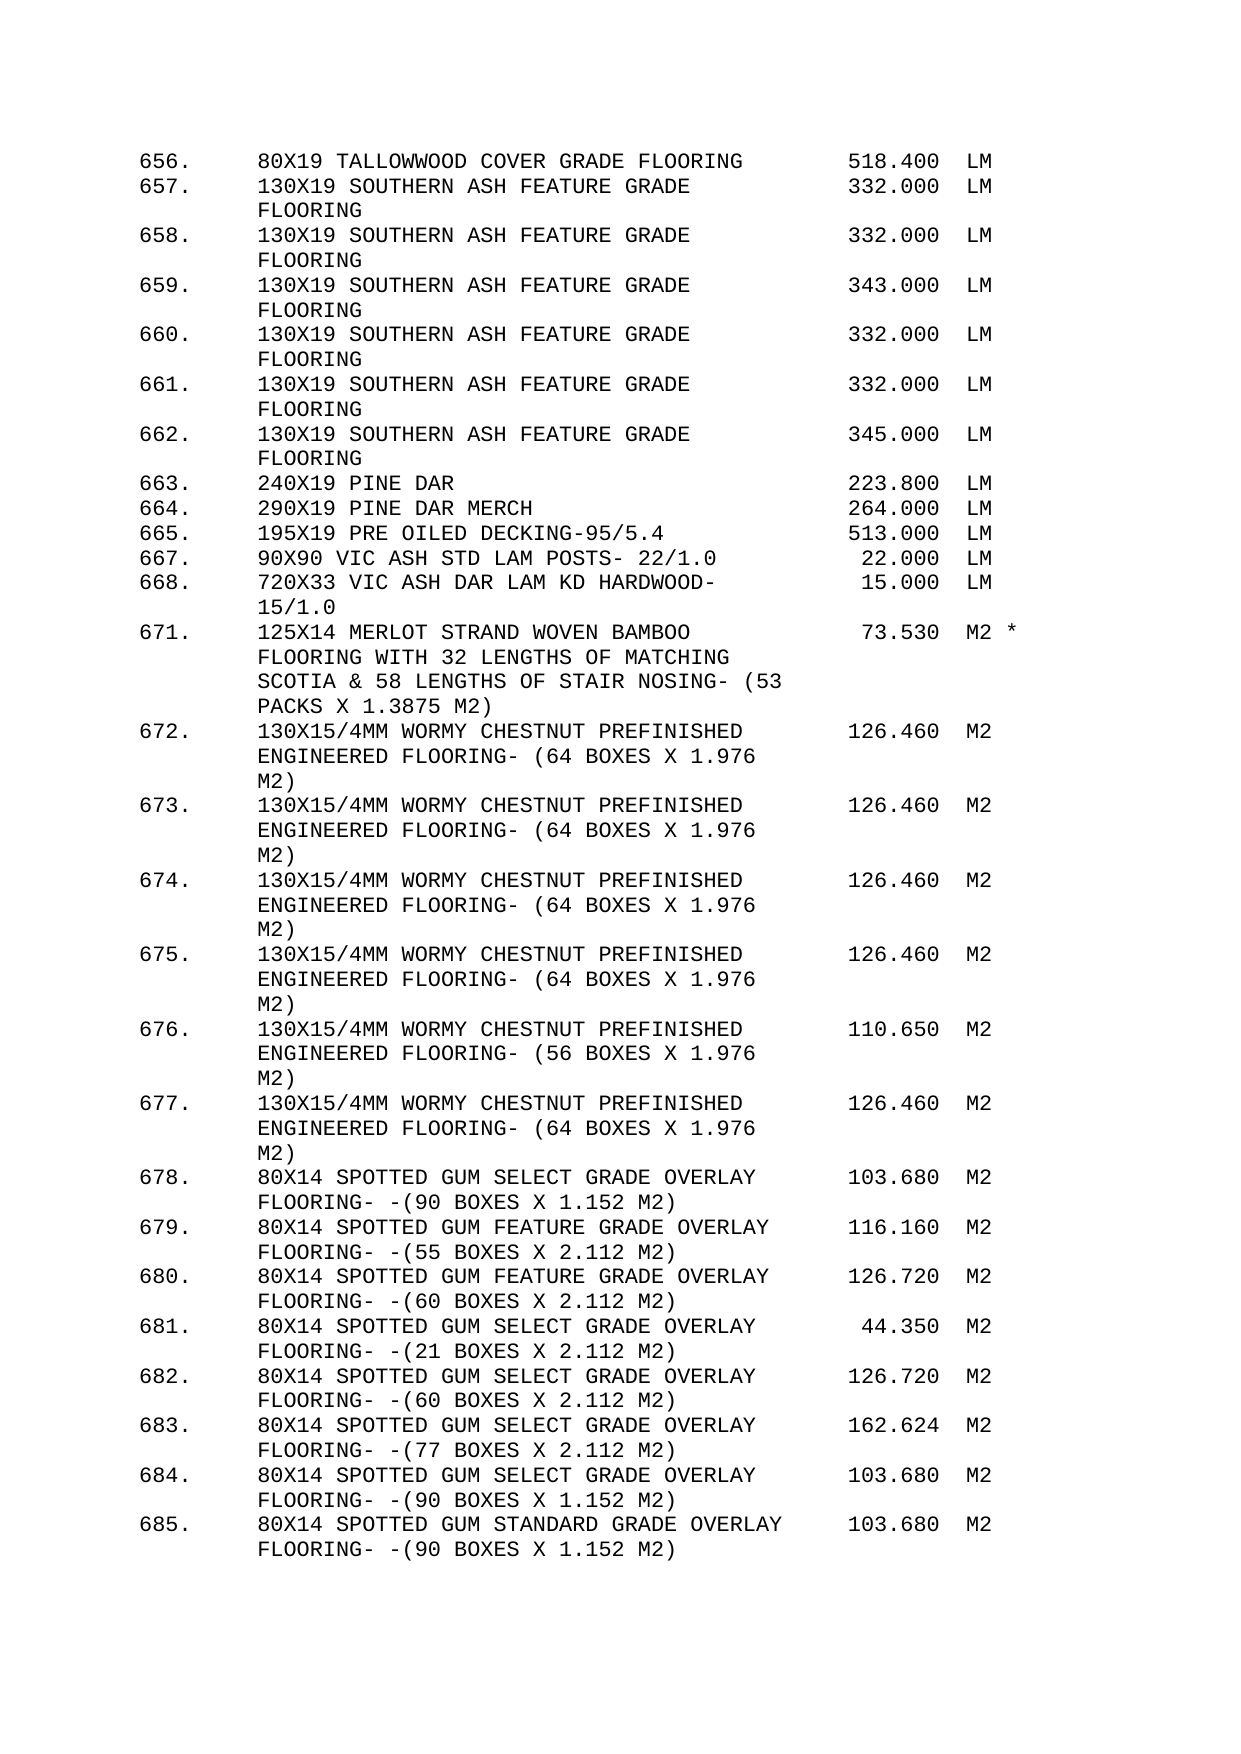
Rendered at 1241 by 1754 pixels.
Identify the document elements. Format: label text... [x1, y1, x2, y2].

text FLOORING- -(55 BOXES X 2.112 M2) [139, 1241, 1101, 1266]
text ENGINEERED FLOORING- (64 BOXES X 1.976 [139, 745, 1101, 770]
text SCOTIA & 58 LENGTHS OF STAIR NOSING- (53 [139, 671, 1101, 695]
text 673. 130X15/4MM WORMY CHESTNUT PREFINISHED 126.460 M2 [139, 794, 1101, 819]
text FLOORING- -(90 BOXES X 1.152 M2) [139, 1191, 1101, 1216]
text 665. 195X19 PRE OILED DECKING-95/5.4 513.000 LM [139, 522, 1101, 547]
text 15/1.0 [139, 596, 1101, 621]
text 684. 80X14 SPOTTED GUM SELECT GRADE OVERLAY 103.680 M2 [139, 1464, 1101, 1489]
text 663. 240X19 PINE DAR 223.800 LM [139, 472, 1101, 497]
text 667. 90X90 VIC ASH STD LAM POSTS- 22/1.0 22.000 LM [139, 547, 1101, 571]
text 660. 130X19 SOUTHERN ASH FEATURE GRADE 332.000 LM [139, 323, 1101, 348]
text M2) [139, 918, 1101, 943]
text FLOORING- -(60 BOXES X 2.112 M2) [139, 1290, 1101, 1315]
text 659. 130X19 SOUTHERN ASH FEATURE GRADE 343.000 LM [139, 274, 1101, 299]
text 677. 130X15/4MM WORMY CHESTNUT PREFINISHED 126.460 M2 [139, 1092, 1101, 1117]
text FLOORING- -(90 BOXES X 1.152 M2) [139, 1538, 1101, 1563]
text 679. 80X14 SPOTTED GUM FEATURE GRADE OVERLAY 116.160 M2 [139, 1216, 1101, 1241]
text 674. 130X15/4MM WORMY CHESTNUT PREFINISHED 126.460 M2 [139, 869, 1101, 894]
text 664. 290X19 PINE DAR MERCH 264.000 LM [139, 497, 1101, 522]
text FLOORING- -(77 BOXES X 2.112 M2) [139, 1439, 1101, 1464]
text FLOORING [139, 398, 1101, 423]
text 683. 80X14 SPOTTED GUM SELECT GRADE OVERLAY 162.624 M2 [139, 1414, 1101, 1439]
text FLOORING [139, 299, 1101, 323]
text M2) [139, 844, 1101, 869]
text FLOORING [139, 447, 1101, 472]
text 685. 80X14 SPOTTED GUM STANDARD GRADE OVERLAY 103.680 M2 [139, 1513, 1101, 1538]
text PACKS X 1.3875 M2) [139, 695, 1101, 720]
text ENGINEERED FLOORING- (64 BOXES X 1.976 [139, 1117, 1101, 1142]
text M2) [139, 993, 1101, 1018]
text FLOORING- -(90 BOXES X 1.152 M2) [139, 1489, 1101, 1513]
text 672. 130X15/4MM WORMY CHESTNUT PREFINISHED 126.460 M2 [139, 720, 1101, 745]
text FLOORING [139, 249, 1101, 274]
text ENGINEERED FLOORING- (64 BOXES X 1.976 [139, 894, 1101, 918]
text 661. 130X19 SOUTHERN ASH FEATURE GRADE 332.000 LM [139, 373, 1101, 398]
text M2) [139, 1067, 1101, 1092]
text FLOORING WITH 32 LENGTHS OF MATCHING [139, 646, 1101, 671]
text ENGINEERED FLOORING- (56 BOXES X 1.976 [139, 1042, 1101, 1067]
text 657. 130X19 SOUTHERN ASH FEATURE GRADE 332.000 LM [139, 175, 1101, 199]
text ENGINEERED FLOORING- (64 BOXES X 1.976 [139, 968, 1101, 993]
text 678. 80X14 SPOTTED GUM SELECT GRADE OVERLAY 103.680 M2 [139, 1166, 1101, 1191]
text 668. 720X33 VIC ASH DAR LAM KD HARDWOOD- 15.000 LM [139, 571, 1101, 596]
text ENGINEERED FLOORING- (64 BOXES X 1.976 [139, 819, 1101, 844]
text 658. 130X19 SOUTHERN ASH FEATURE GRADE 332.000 LM [139, 224, 1101, 249]
text 675. 130X15/4MM WORMY CHESTNUT PREFINISHED 126.460 M2 [139, 943, 1101, 968]
text 676. 130X15/4MM WORMY CHESTNUT PREFINISHED 110.650 M2 [139, 1018, 1101, 1042]
text 656. 80X19 TALLOWWOOD COVER GRADE FLOORING 518.400 LM [139, 150, 1101, 175]
text 680. 80X14 SPOTTED GUM FEATURE GRADE OVERLAY 126.720 M2 [139, 1266, 1101, 1290]
text M2) [139, 1142, 1101, 1166]
text FLOORING- -(60 BOXES X 2.112 M2) [139, 1389, 1101, 1414]
text 681. 80X14 SPOTTED GUM SELECT GRADE OVERLAY 44.350 M2 [139, 1315, 1101, 1340]
text FLOORING [139, 199, 1101, 224]
text 662. 130X19 SOUTHERN ASH FEATURE GRADE 345.000 LM [139, 423, 1101, 447]
text 671. 125X14 MERLOT STRAND WOVEN BAMBOO 73.530 M2 * [139, 621, 1101, 646]
text M2) [139, 770, 1101, 794]
text 682. 80X14 SPOTTED GUM SELECT GRADE OVERLAY 126.720 M2 [139, 1365, 1101, 1389]
text FLOORING [139, 348, 1101, 373]
text FLOORING- -(21 BOXES X 2.112 M2) [139, 1340, 1101, 1365]
